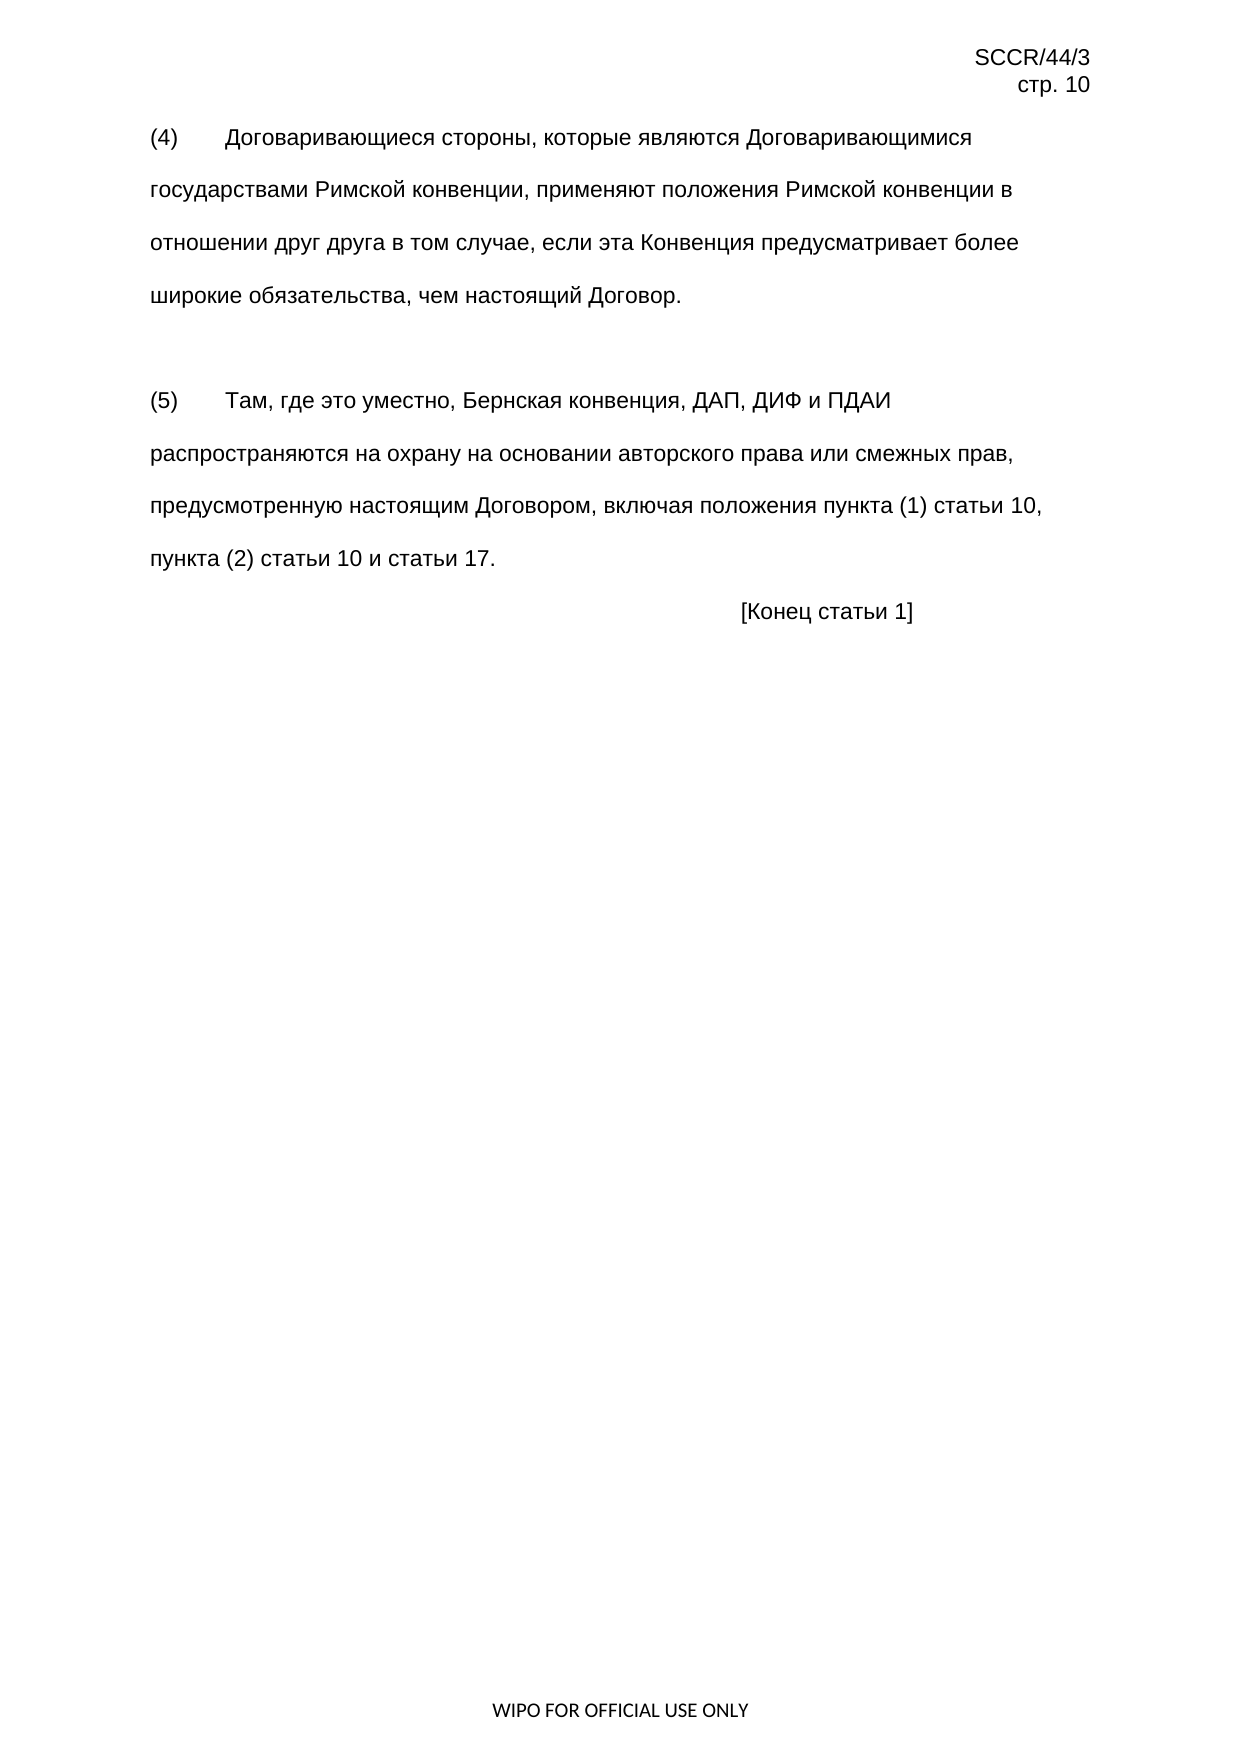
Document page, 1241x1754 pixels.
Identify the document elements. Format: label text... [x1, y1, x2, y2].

text [Конец статьи 1] [682, 598, 1090, 624]
text (4) Договаривающиеся стороны, которые являются Договаривающимися государствами Римской конвенции, применяют положения Римской конвенции в отношении друг друга в том случае, если эта Конвенция предусматривает более широкие обязательства, чем настоящий Договор. [150, 123, 1090, 308]
text (5) Там, где это уместно, Бернская конвенция, ДАП, ДИФ и ПДАИ распространяются на охрану на основании авторского права или смежных прав, предусмотренную настоящим Договором, включая положения пункта (1) статьи 10, пункта (2) статьи 10 и статьи 17. [150, 387, 1090, 571]
